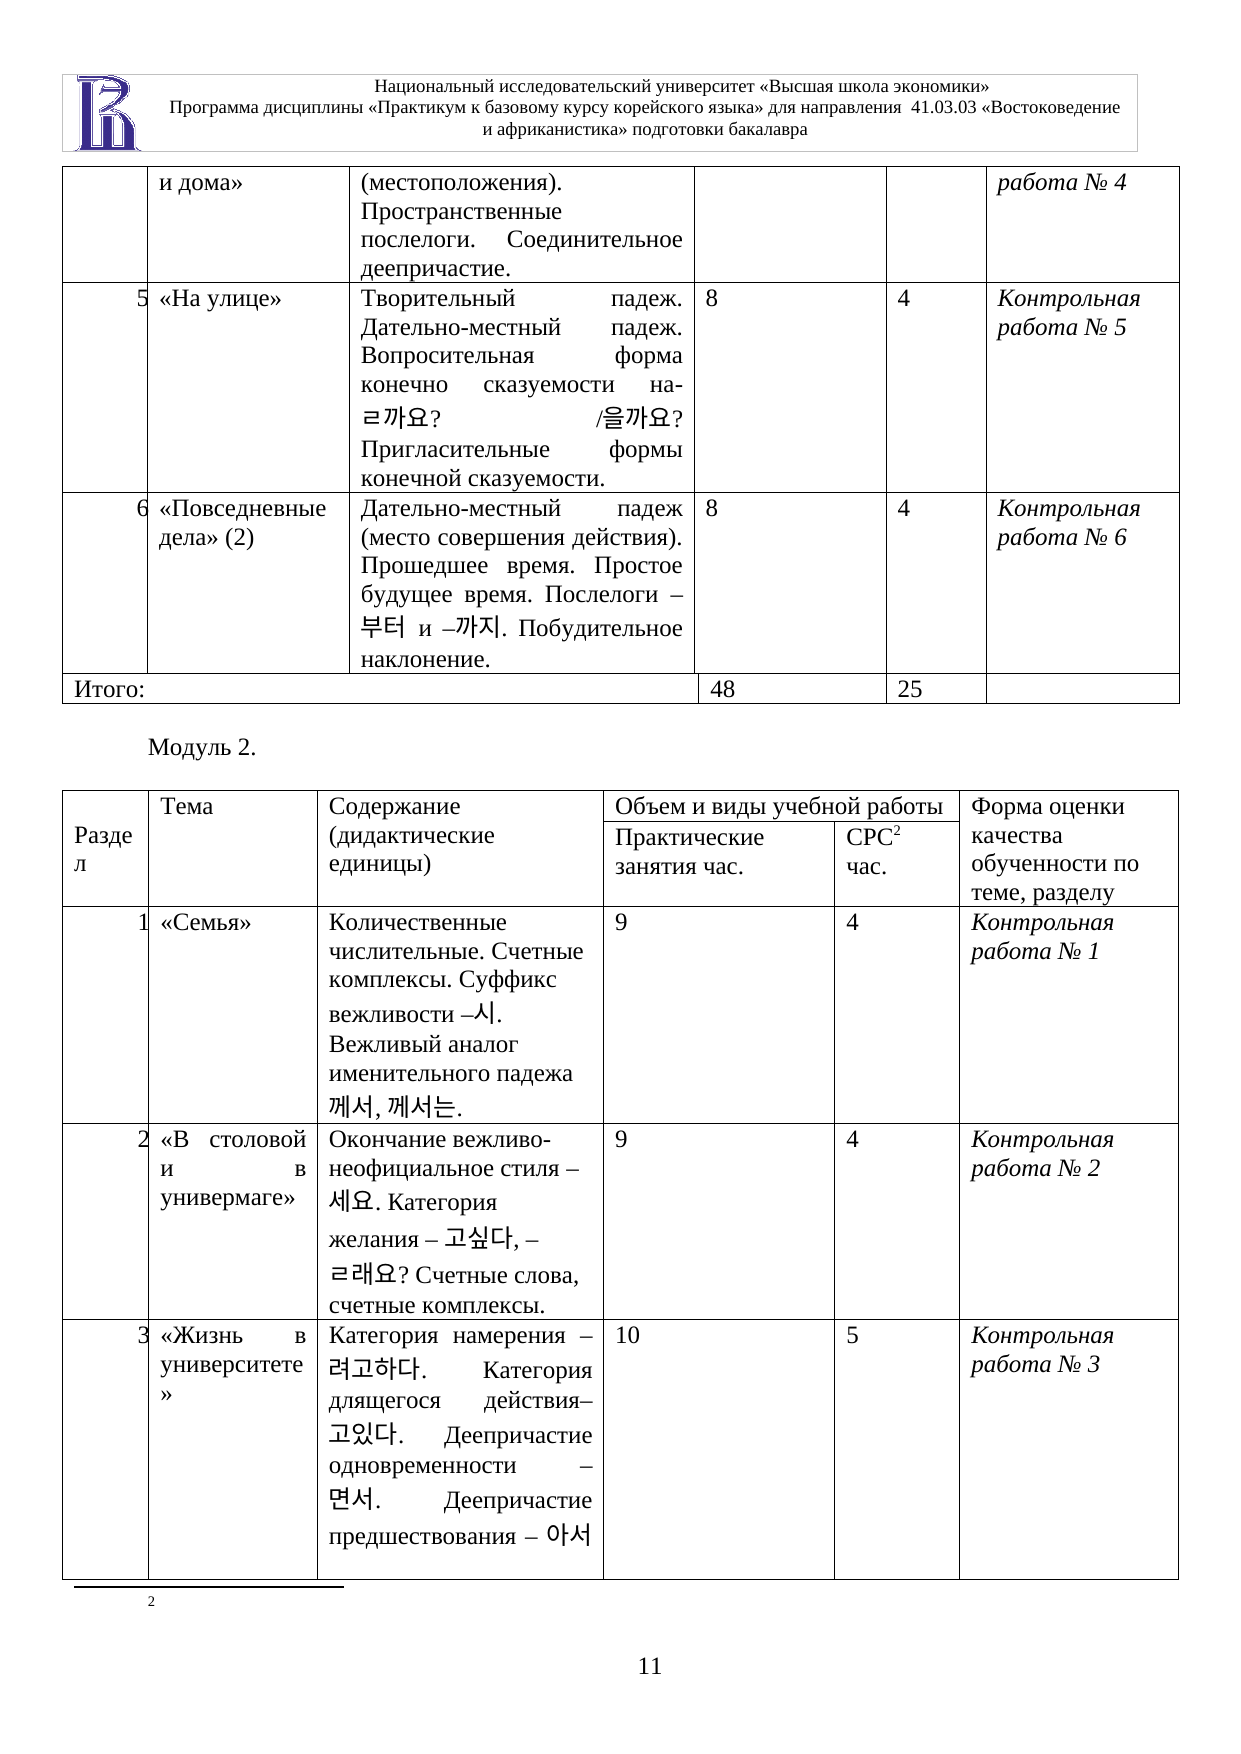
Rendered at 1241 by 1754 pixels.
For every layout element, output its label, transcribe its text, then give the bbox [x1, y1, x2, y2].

table_cell 2 [63, 1124, 148, 1319]
table_cell «Жизнь в университете» [149, 1320, 317, 1579]
table_cell 4 [835, 907, 959, 1123]
table_cell Контрольная работа № 5 [987, 283, 1179, 492]
table_cell Практические занятия час. [604, 822, 834, 906]
table_cell «В столовой и в универмаге» [149, 1124, 317, 1319]
table_cell 3 [63, 1320, 148, 1579]
table_cell 9 [604, 1124, 834, 1319]
table_cell 5 [835, 1320, 959, 1579]
table_header Форма оценки качества обученности по теме, разделу [960, 791, 1178, 906]
picture [73, 75, 142, 151]
table_cell 8 [695, 493, 886, 673]
table_cell 6 [63, 493, 147, 673]
table_cell Контрольная работа № 2 [960, 1124, 1178, 1319]
table_cell «На улице» [148, 283, 349, 492]
table_cell «В университете и дома» [148, 167, 349, 282]
table_cell Окончание вежливо-неофициальное стиля – 세요. Категория желания – 고싶다, – ㄹ래요? Счетные слова, счетные комплексы. [318, 1124, 603, 1319]
table_cell 8 [695, 283, 886, 492]
table_cell 10 [604, 1320, 834, 1579]
table_cell 4 [835, 1124, 959, 1319]
table_header Объем и виды учебной работы [604, 791, 959, 821]
table_header Содержание (дидактические единицы) [318, 791, 603, 906]
table_cell СРС час. [835, 822, 959, 906]
table_cell [987, 674, 1179, 703]
table_cell 25 [887, 674, 986, 703]
table_cell Контрольная работа № 4 [987, 167, 1179, 282]
list Модуль 2. [148, 732, 1152, 761]
table_cell 5 [63, 283, 147, 492]
table_cell 4 [887, 493, 986, 673]
table_header Раздел [63, 791, 148, 906]
table_cell 1 [63, 907, 148, 1123]
table_cell Дательно-местный падеж (место совершения действия). Прошедшее время. Простое будущее время. Послелоги –부터 и –까지. Побудительное наклонение. [350, 493, 694, 673]
table_cell «Семья» [149, 907, 317, 1123]
table_cell Итого: [63, 674, 698, 703]
table_cell 8 [695, 167, 886, 282]
table_cell «Повседневные дела» (2) [148, 493, 349, 673]
table_cell Творительный падеж. Дательно-местный падеж. Вопросительная форма конечно сказуемости на-ㄹ까요? /을까요? Пригласительные формы конечной сказуемости. [350, 283, 694, 492]
table_header Тема [149, 791, 317, 906]
table_cell Дательный падеж (местоположения). Пространственные послелоги. Соединительное деепричастие. [350, 167, 694, 282]
table_cell 4 [63, 167, 147, 282]
table_cell Контрольная работа № 6 [987, 493, 1179, 673]
table_cell Контрольная работа № 3 [960, 1320, 1178, 1579]
table_cell 4 [887, 167, 986, 282]
table_cell Контрольная работа № 1 [960, 907, 1178, 1123]
table_cell 9 [604, 907, 834, 1123]
table_cell 48 [699, 674, 886, 703]
table_cell 4 [887, 283, 986, 492]
table_cell Количественные числительные. Счетные комплексы. Суффикс вежливости –시. Вежливый аналог именительного падежа께서, 께서는. [318, 907, 603, 1123]
